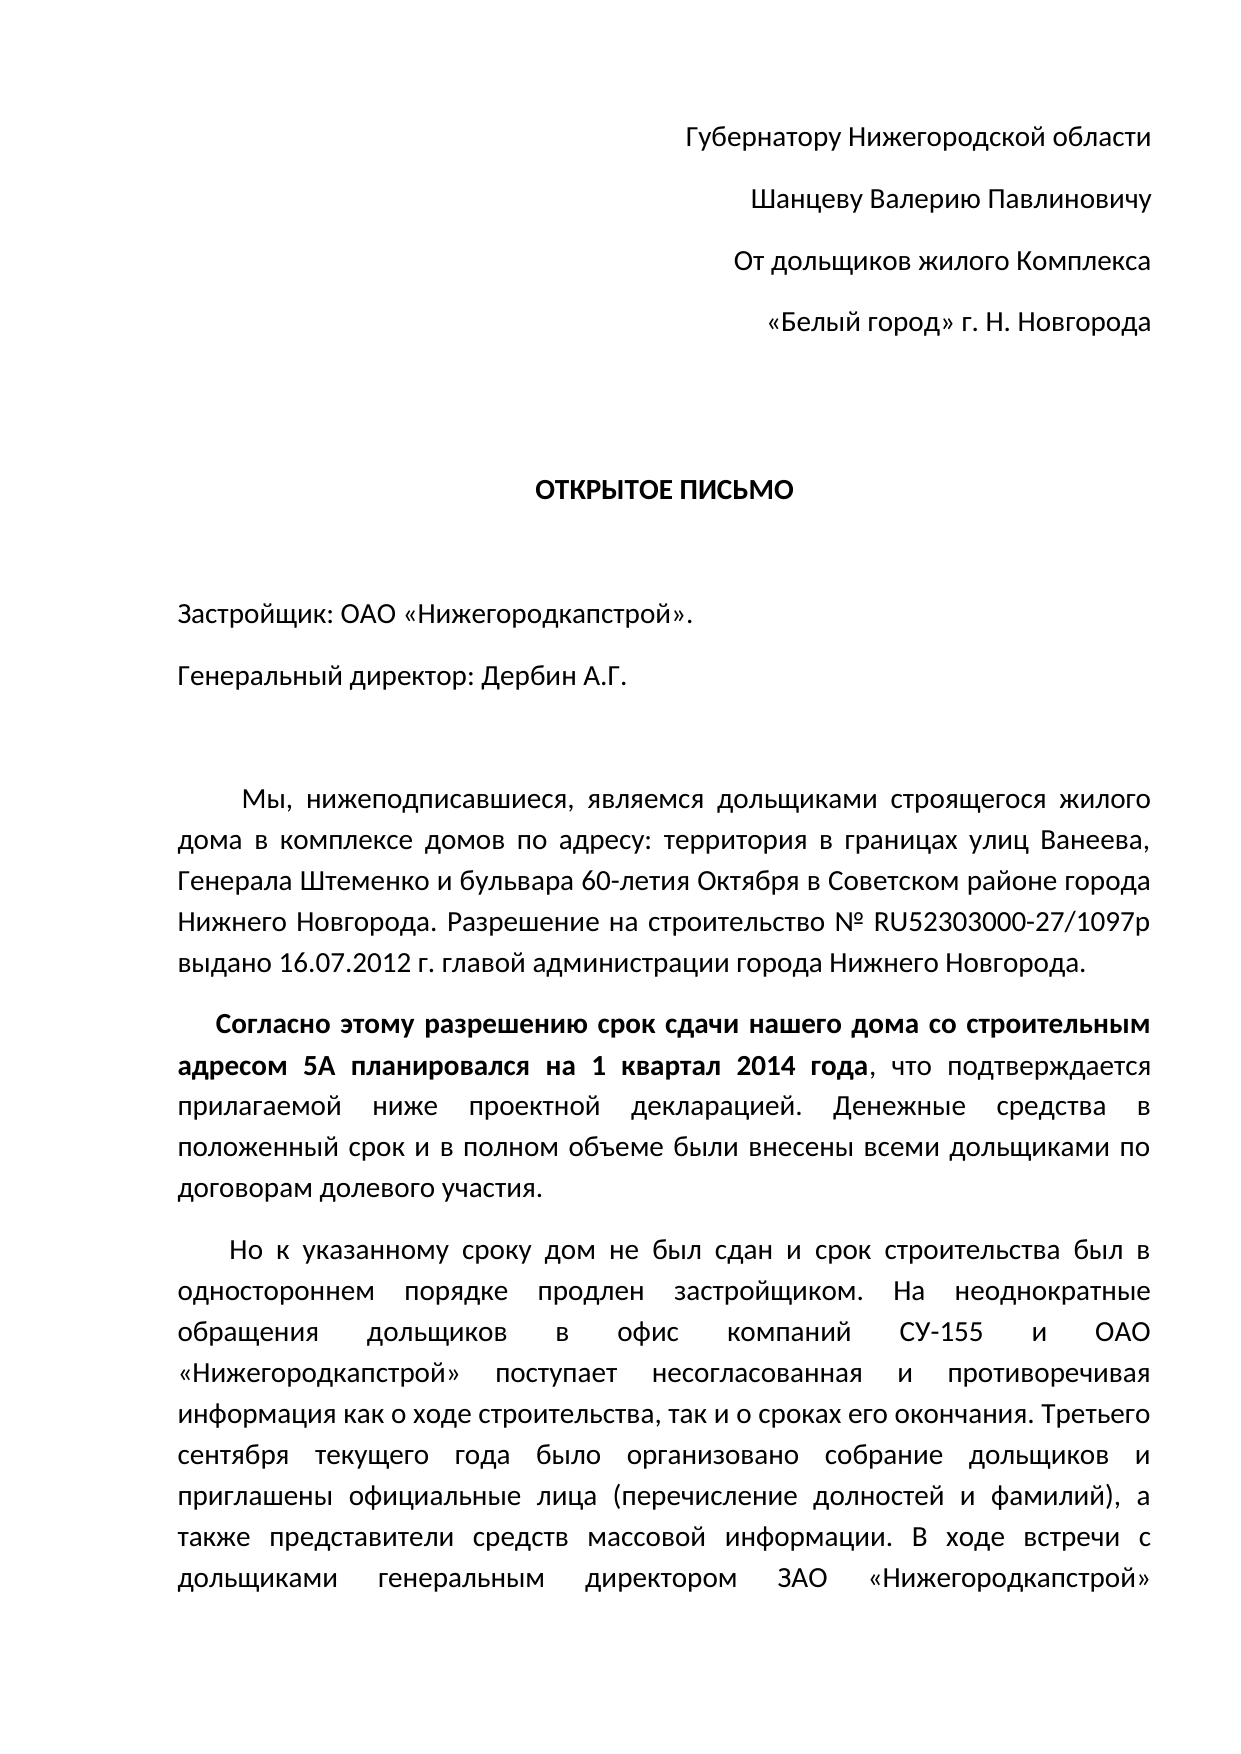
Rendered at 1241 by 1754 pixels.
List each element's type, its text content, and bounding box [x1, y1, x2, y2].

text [177, 1231, 1152, 1594]
text Шанцеву Валерию Павлиновичу [177, 180, 1152, 216]
text Генеральный директор: Дербин А.Г. [177, 657, 1152, 692]
text «Белый город» г. Н. Новгорода [177, 303, 1152, 339]
text Губернатору Нижегородской области [177, 118, 1152, 154]
text Застройщик: ОАО «Нижегородкапстрой». [177, 595, 1152, 630]
text Согласно этому разрешению срок сдачи нашего дома со строительным адресом 5А планировался на 1 квартал 2014 года, что подтверждается прилагаемой ниже проектной декларацией. Денежные средства в положенный срок и в полном объеме были внесены всеми дольщиками по договорам долевого участия. [177, 1006, 1152, 1205]
text Мы, нижеподписавшиеся, являемся дольщиками строящегося жилого дома в комплексе домов по адресу: территория в границах улиц Ванеева, Генерала Штеменко и бульвара 60-летия Октября в Советском районе города Нижнего Новгорода. Разрешение на строительство № RU52303000-27/1097р выдано 16.07.2012 г. главой администрации города Нижнего Новгорода. [177, 780, 1152, 979]
text ОТКРЫТОЕ ПИСЬМО [177, 471, 1152, 507]
text От дольщиков жилого Комплекса [177, 242, 1152, 277]
